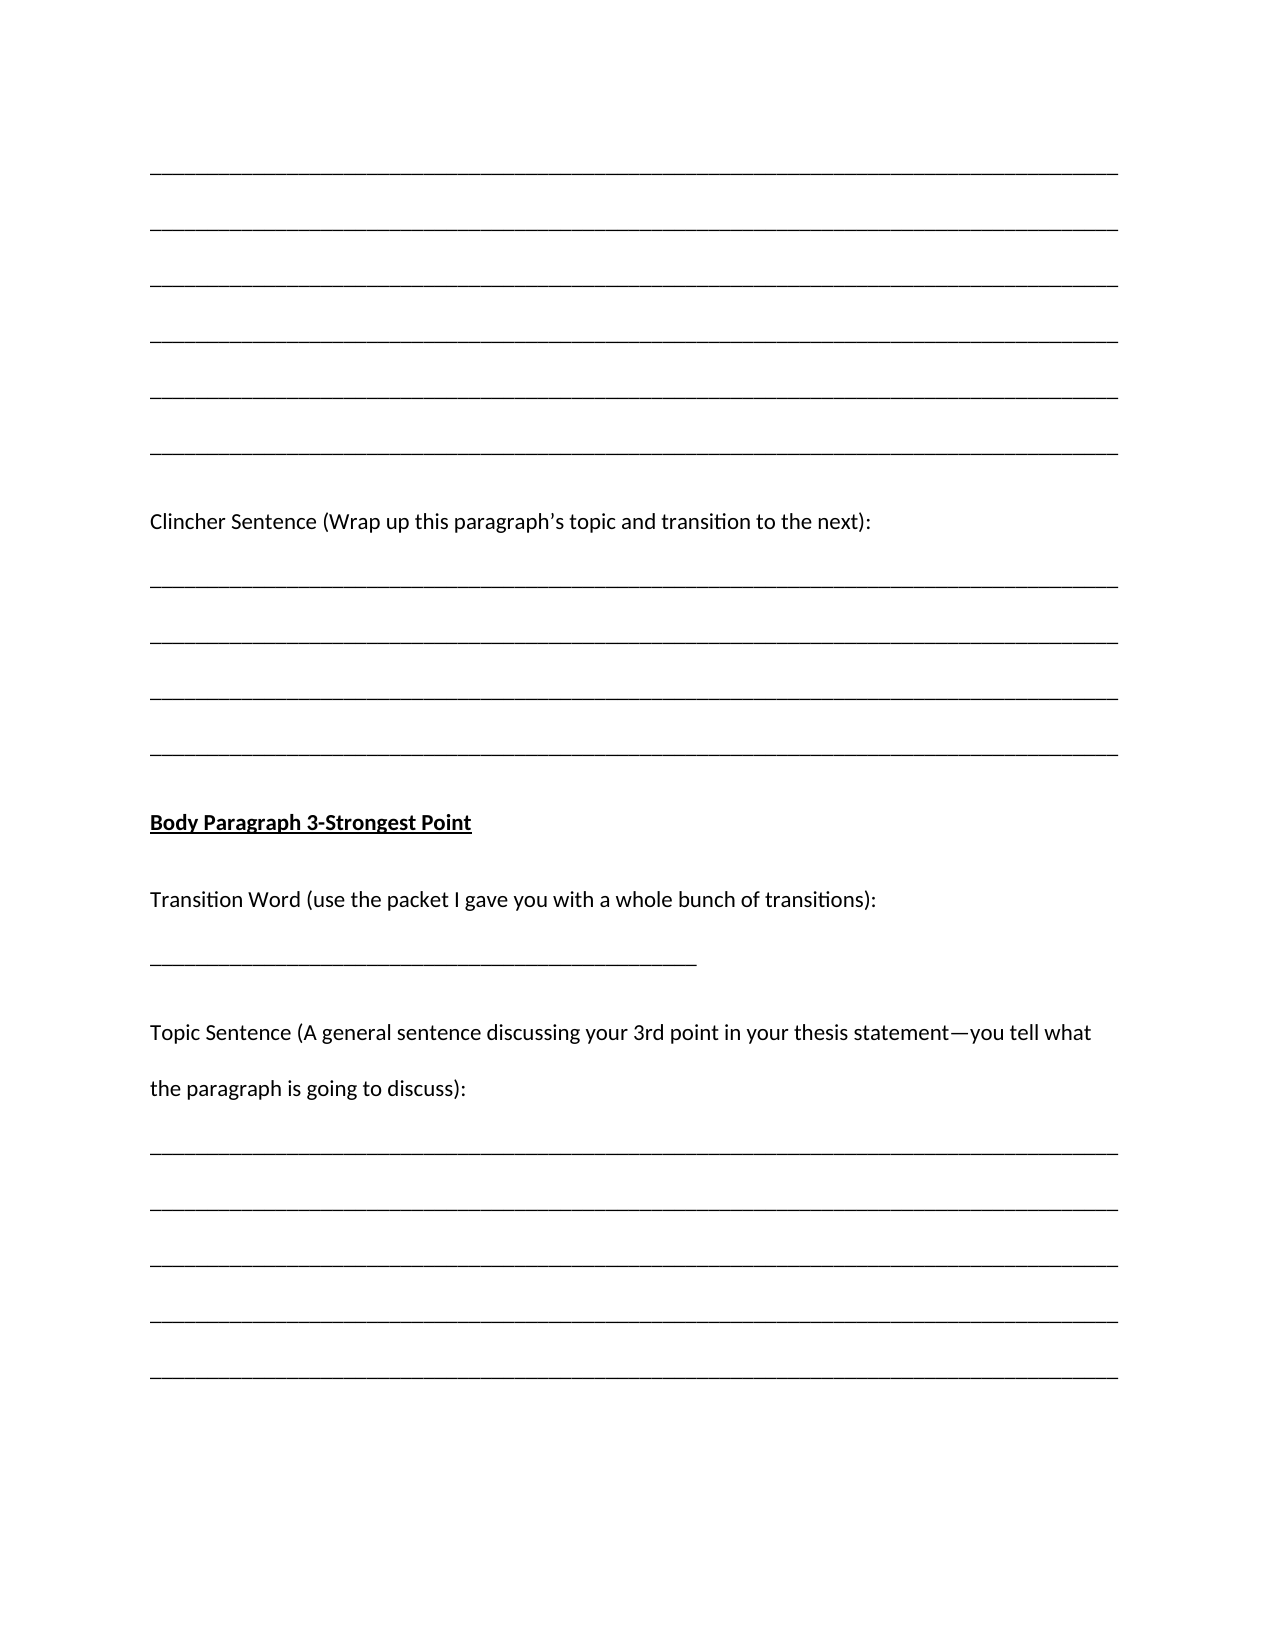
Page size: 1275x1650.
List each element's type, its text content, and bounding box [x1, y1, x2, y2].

text Clincher Sentence (Wrap up this paragraph’s topic and transition to the next): ____________________________________________________________________________________________________________________________________________________________________________________________________________________________________________________________________________________________________________________________________________________ [150, 507, 1125, 759]
text Body Paragraph 3-Strongest Point [150, 808, 1125, 836]
text Topic Sentence (A general sentence discussing your 3rd point in your thesis statement—you tell what the paragraph is going to discuss): _________________________________________________________________________________________________________________________________________________________________________________________________________________________________________________________________________________________________________________________________________________________________________________________________________________________________________ [150, 1018, 1125, 1382]
text Transition Word (use the packet I gave you with a whole bunch of transitions): ________________________________________________ [150, 885, 1125, 969]
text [150, 150, 1125, 458]
